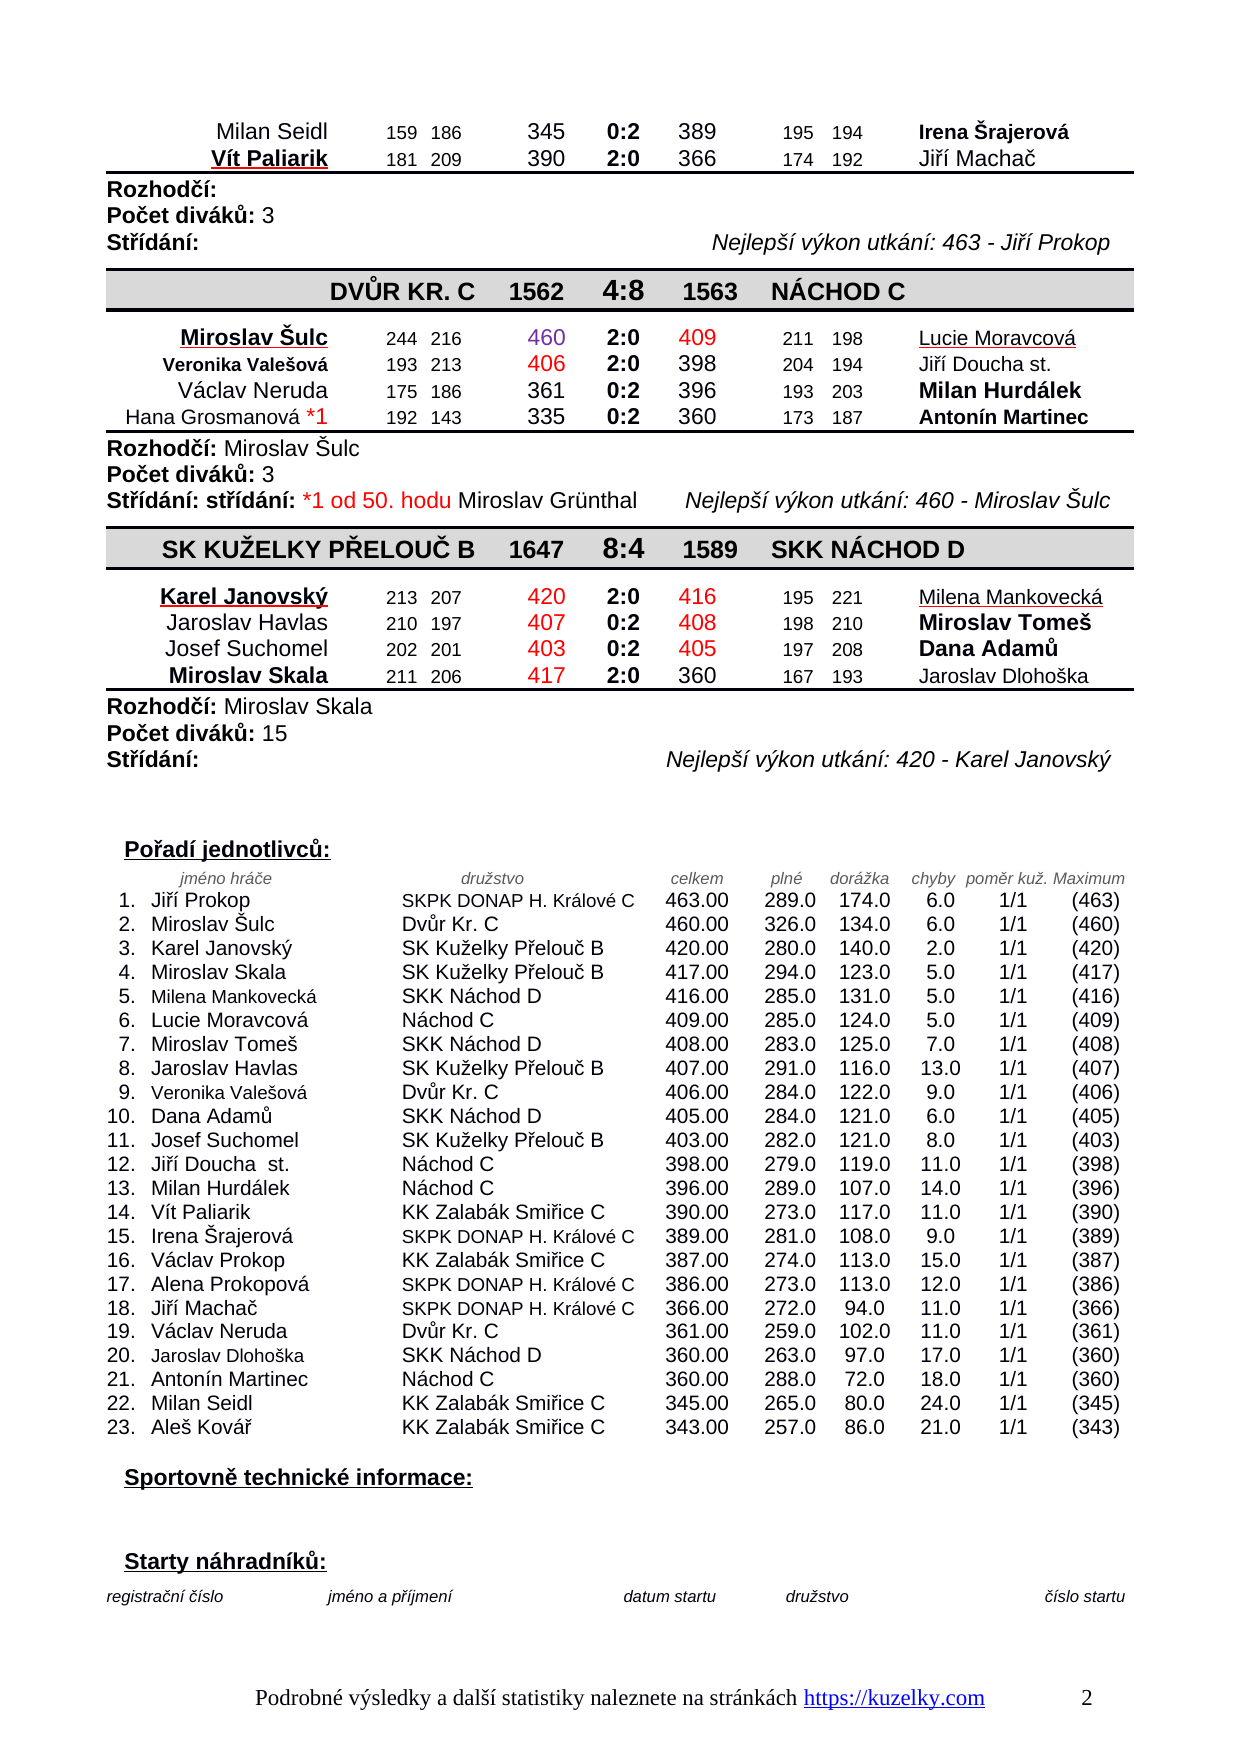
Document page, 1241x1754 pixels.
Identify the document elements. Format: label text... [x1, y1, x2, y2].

text Milan Seidl 159 186 345 0:2 389 195 194 Irena Šrajerová [106, 118, 1134, 144]
text Počet diváků: 15 Střídání: Nejlepší výkon utkání: 420 - Karel Janovský [106, 720, 1134, 772]
text 16. Václav Prokop KK Zalabák Smiřice C 387.00 274.0 113.0 15.0 1/1 (387) [106, 1247, 1134, 1271]
text jméno hráče družstvo celkem plné dorážka chyby poměr kuž. Maximum [106, 869, 1134, 888]
text 4. Miroslav Skala SK Kuželky Přelouč B 417.00 294.0 123.0 5.0 1/1 (417) [106, 960, 1134, 984]
text 2. Miroslav Šulc Dvůr Kr. C 460.00 326.0 134.0 6.0 1/1 (460) [106, 912, 1134, 936]
text Počet diváků: 3 Střídání: střídání: *1 od 50. hodu Miroslav Grünthal Nejlepší výkon utkání: 460 - Miroslav Šulc [106, 461, 1134, 514]
text SK Kuželky Přelouč B 1647 8:4 1589 SKK Náchod D [106, 529, 1134, 567]
text 22. Milan Seidl KK Zalabák Smiřice C 345.00 265.0 80.0 24.0 1/1 (345) [106, 1391, 1134, 1415]
text 1. Jiří Prokop SKPK DONAP H. Králové C 463.00 289.0 174.0 6.0 1/1 (463) [106, 888, 1134, 912]
text registrační číslo jméno a příjmení datum startu družstvo číslo startu [106, 1587, 1134, 1606]
text 21. Antonín Martinec Náchod C 360.00 288.0 72.0 18.0 1/1 (360) [106, 1367, 1134, 1391]
text 12. Jiří Doucha st. Náchod C 398.00 279.0 119.0 11.0 1/1 (398) [106, 1152, 1134, 1176]
text 13. Milan Hurdálek Náchod C 396.00 289.0 107.0 14.0 1/1 (396) [106, 1176, 1134, 1199]
text Jaroslav Havlas 210 197 407 0:2 408 198 210 Miroslav Tomeš [106, 609, 1134, 635]
text 14. Vít Paliarik KK Zalabák Smiřice C 390.00 273.0 117.0 11.0 1/1 (390) [106, 1199, 1134, 1223]
text Veronika Valešová 193 213 406 2:0 398 204 194 Jiří Doucha st. [106, 350, 1134, 377]
text 8. Jaroslav Havlas SK Kuželky Přelouč B 407.00 291.0 116.0 13.0 1/1 (407) [106, 1056, 1134, 1080]
text Miroslav Šulc 244 216 460 2:0 409 211 198 Lucie Moravcová [106, 324, 1134, 350]
subtitle Sportovně technické informace: [124, 1464, 1140, 1490]
text 17. Alena Prokopová SKPK DONAP H. Králové C 386.00 273.0 113.0 12.0 1/1 (386) [106, 1271, 1134, 1295]
text Vít Paliarik 181 209 390 2:0 366 174 192 Jiří Machač [106, 144, 1134, 171]
text Miroslav Skala 211 206 417 2:0 360 167 193 Jaroslav Dlohoška [106, 662, 1134, 688]
text Počet diváků: 3 Střídání: Nejlepší výkon utkání: 463 - Jiří Prokop [106, 202, 1134, 255]
text 9. Veronika Valešová Dvůr Kr. C 406.00 284.0 122.0 9.0 1/1 (406) [106, 1080, 1134, 1104]
text 15. Irena Šrajerová SKPK DONAP H. Králové C 389.00 281.0 108.0 9.0 1/1 (389) [106, 1223, 1134, 1247]
text Václav Neruda 175 186 361 0:2 396 193 203 Milan Hurdálek [106, 377, 1134, 403]
subtitle Pořadí jednotlivců: [124, 836, 1140, 863]
text 18. Jiří Machač SKPK DONAP H. Králové C 366.00 272.0 94.0 11.0 1/1 (366) [106, 1295, 1134, 1319]
text Josef Suchomel 202 201 403 0:2 405 197 208 Dana Adamů [106, 635, 1134, 662]
text 6. Lucie Moravcová Náchod C 409.00 285.0 124.0 5.0 1/1 (409) [106, 1008, 1134, 1032]
text Karel Janovský 213 207 420 2:0 416 195 221 Milena Mankovecká [106, 583, 1134, 609]
text Dvůr Kr. C 1562 4:8 1563 Náchod C [106, 271, 1134, 308]
text 20. Jaroslav Dlohoška SKK Náchod D 360.00 263.0 97.0 17.0 1/1 (360) [106, 1343, 1134, 1367]
text 5. Milena Mankovecká SKK Náchod D 416.00 285.0 131.0 5.0 1/1 (416) [106, 984, 1134, 1008]
subtitle Starty náhradníků: [124, 1548, 1140, 1574]
text Rozhodčí: Miroslav Skala [106, 691, 1134, 720]
text 23. Aleš Kovář KK Zalabák Smiřice C 343.00 257.0 86.0 21.0 1/1 (343) [106, 1415, 1134, 1439]
text 7. Miroslav Tomeš SKK Náchod D 408.00 283.0 125.0 7.0 1/1 (408) [106, 1032, 1134, 1056]
text Hana Grosmanová *1 192 143 335 0:2 360 173 187 Antonín Martinec [106, 403, 1134, 429]
text 10. Dana Adamů SKK Náchod D 405.00 284.0 121.0 6.0 1/1 (405) [106, 1104, 1134, 1128]
text Rozhodčí: Miroslav Šulc [106, 433, 1134, 461]
text 19. Václav Neruda Dvůr Kr. C 361.00 259.0 102.0 11.0 1/1 (361) [106, 1319, 1134, 1343]
text 3. Karel Janovský SK Kuželky Přelouč B 420.00 280.0 140.0 2.0 1/1 (420) [106, 936, 1134, 960]
text 11. Josef Suchomel SK Kuželky Přelouč B 403.00 282.0 121.0 8.0 1/1 (403) [106, 1128, 1134, 1152]
text Rozhodčí: [106, 174, 1134, 202]
